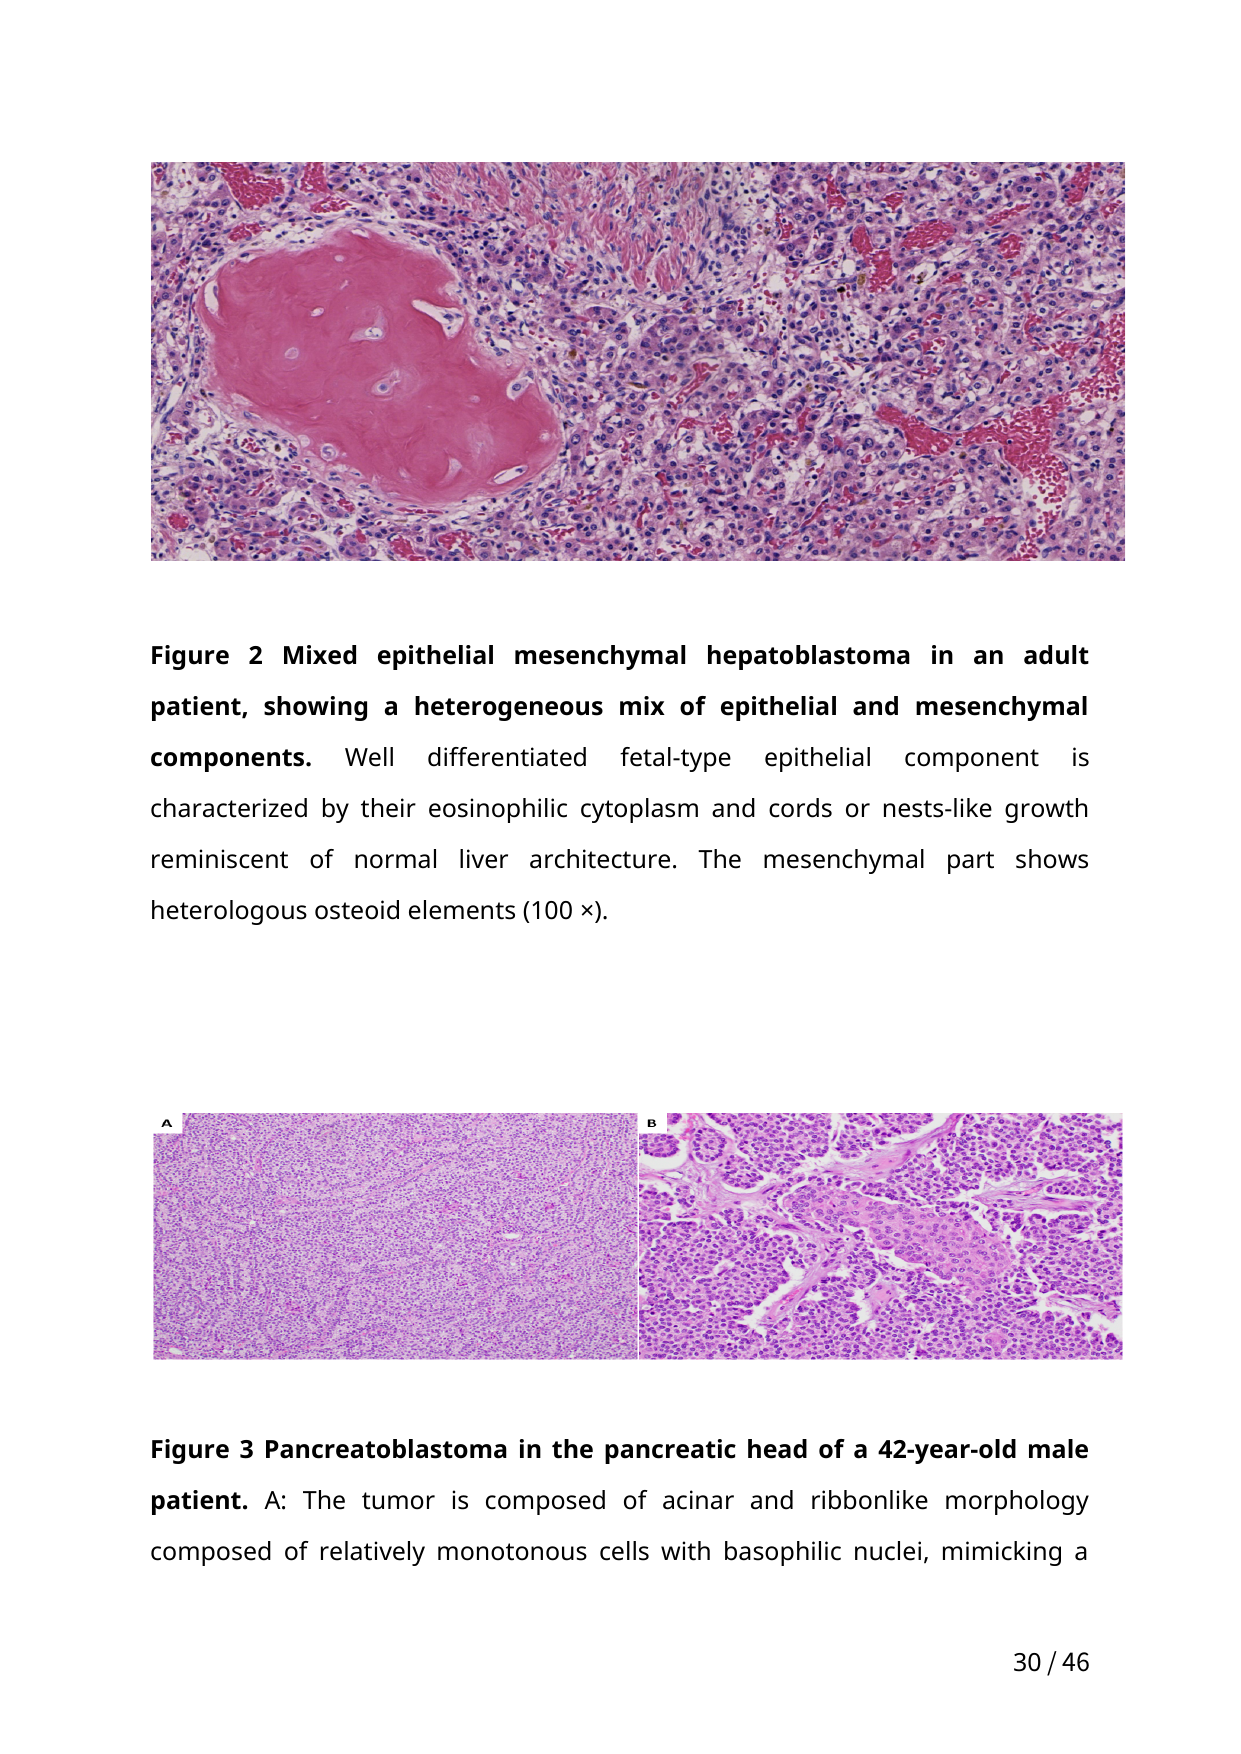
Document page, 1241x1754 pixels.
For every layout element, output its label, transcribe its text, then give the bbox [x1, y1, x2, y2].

text Figure 2 Mixed epithelial mesenchymal hepatoblastoma in an adult patient, showing a heterogeneous mix of epithelial and mesenchymal components. Well differentiated fetal-type epithelial component is characterized by their eosinophilic cytoplasm and cords or nests-like growth reminiscent of normal liver architecture. The mesenchymal part shows heterologous osteoid elements (100 ×). [150, 637, 1090, 927]
picture [150, 150, 1125, 624]
picture [150, 1045, 1125, 1418]
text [150, 1432, 1090, 1568]
